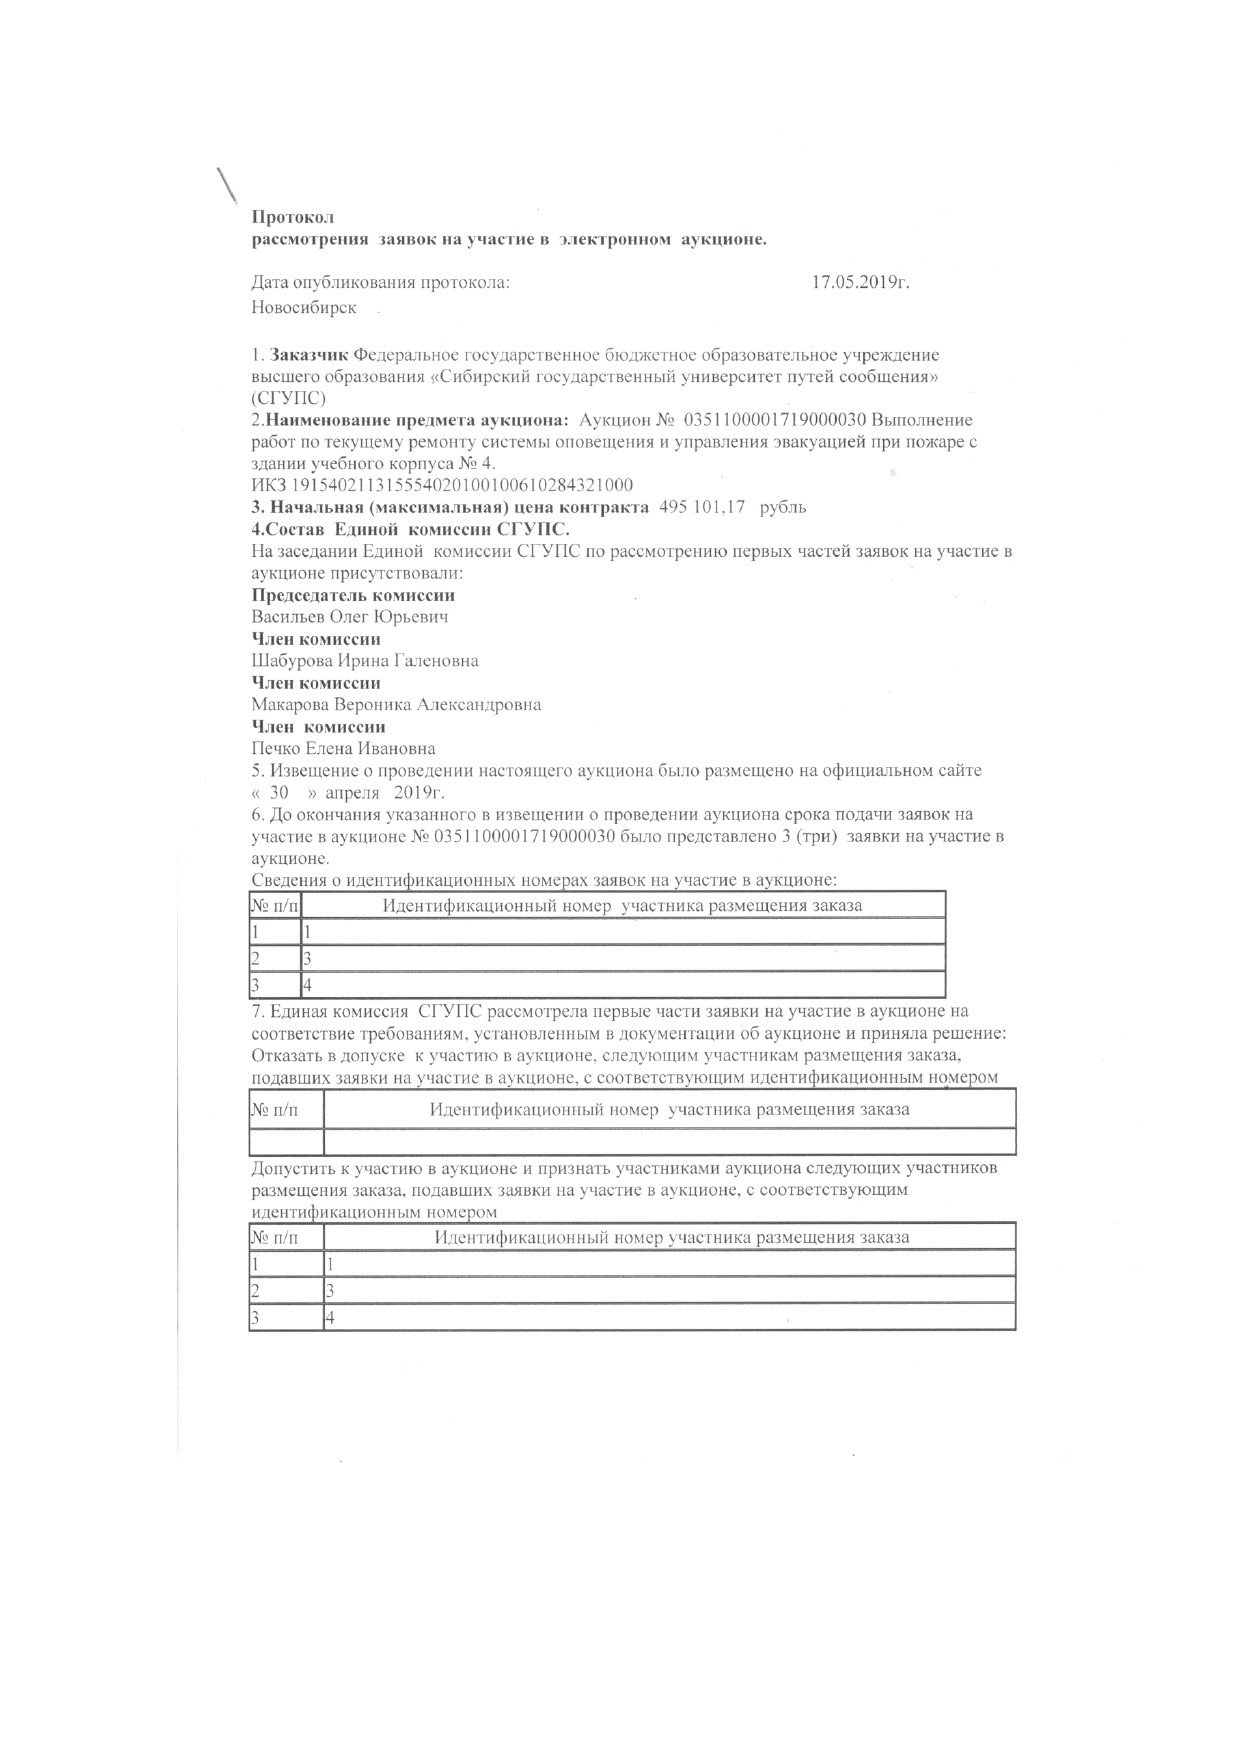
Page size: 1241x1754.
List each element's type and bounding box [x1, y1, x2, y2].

picture [177, 118, 1152, 1463]
